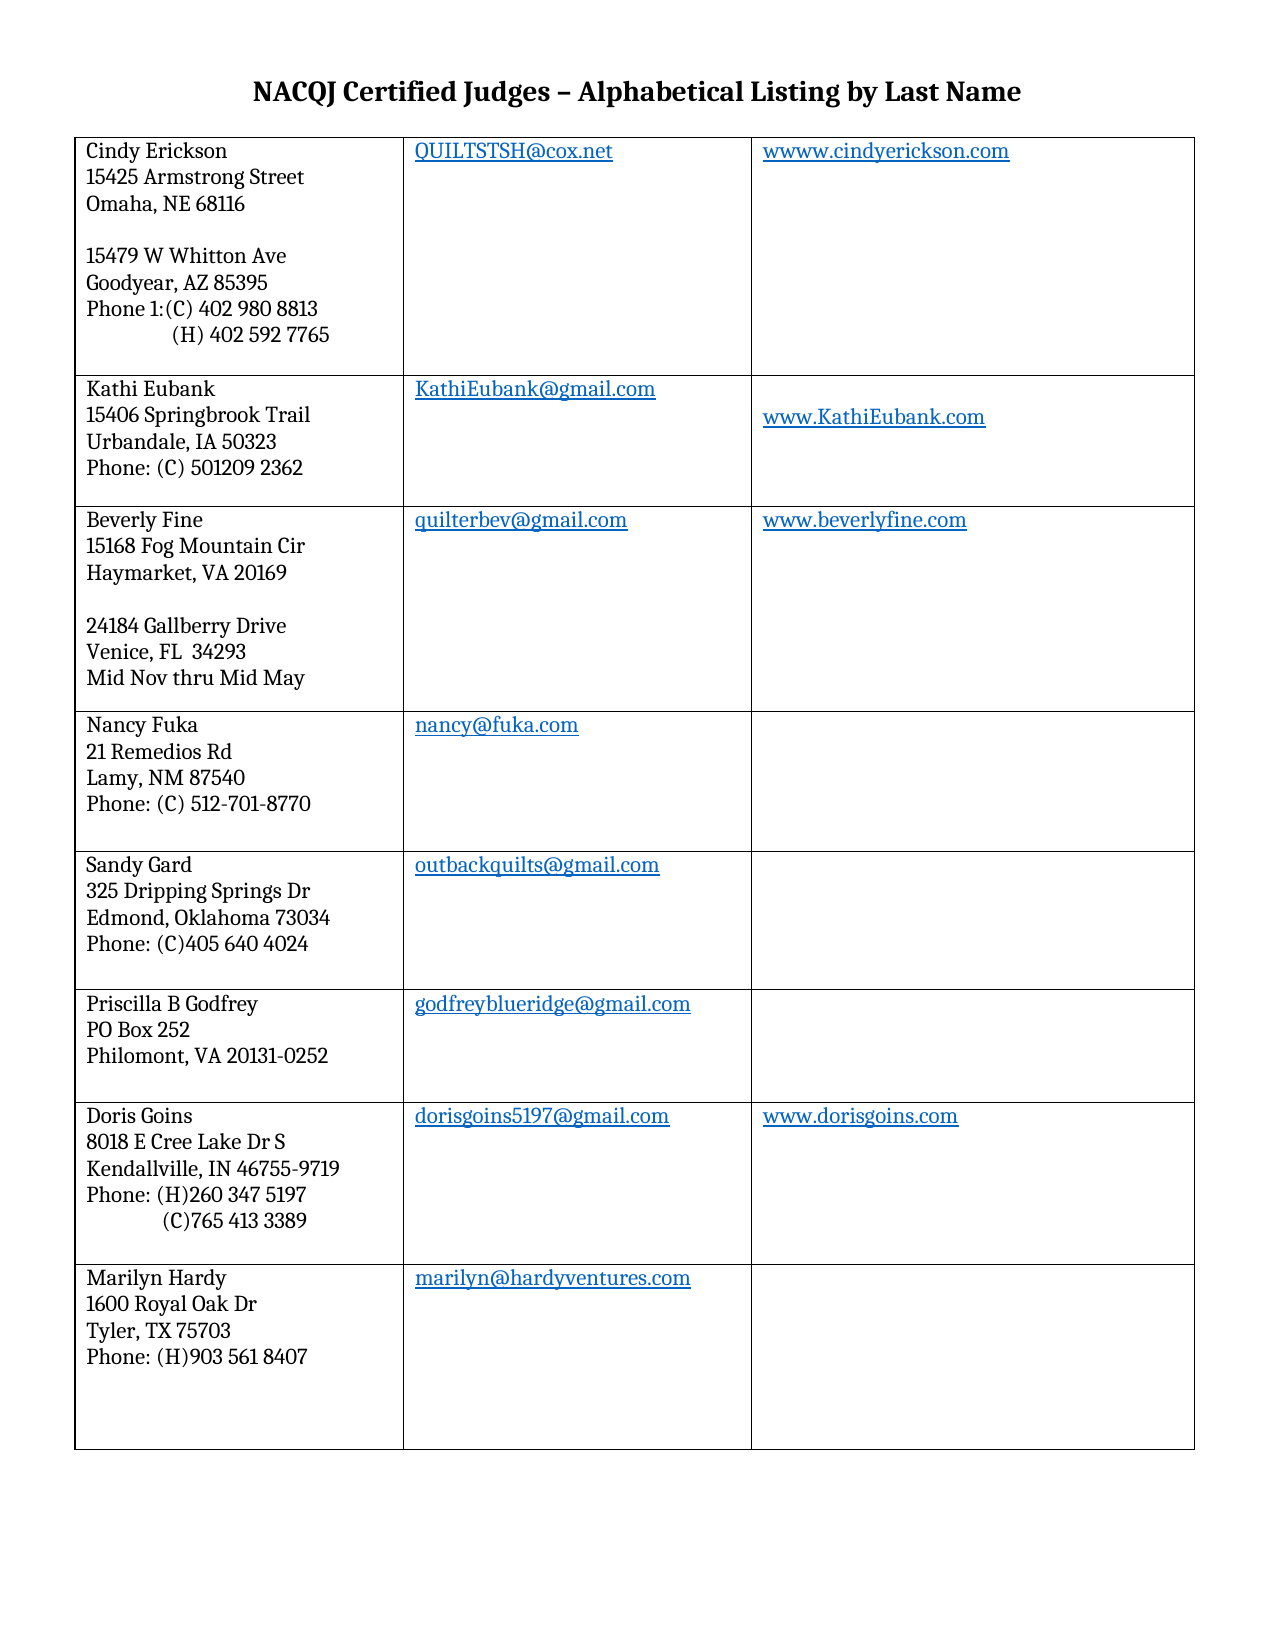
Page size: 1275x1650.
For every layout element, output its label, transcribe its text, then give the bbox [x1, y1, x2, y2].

table_cell KathiEubank@gmail.com [404, 376, 751, 506]
table_cell dorisgoins5197@gmail.com [404, 1103, 751, 1264]
table_cell Nancy Fuka 21 Remedios Rd Lamy, NM 87540 Phone: (C) 512-701-8770 [76, 712, 403, 851]
table_cell quilterbev@gmail.com [404, 507, 751, 711]
table_cell nancy@fuka.com [404, 712, 751, 851]
table_cell Marilyn Hardy 1600 Royal Oak Dr Tyler, TX 75703 Phone: (H)903 561 8407 [76, 1265, 403, 1449]
table_cell Priscilla B Godfrey PO Box 252 Philomont, VA 20131-0252 [76, 990, 403, 1102]
table_cell Kathi Eubank 15406 Springbrook Trail Urbandale, IA 50323 Phone: (C) 501209 2362 [76, 376, 403, 506]
table_cell wwww.cindyerickson.com [752, 138, 1194, 375]
table_cell Cindy Erickson 15425 Armstrong Street Omaha, NE 68116 15479 W Whitton Ave Goodyear, AZ 85395 Phone 1:(C) 402 980 8813 (H) 402 592 7765 [76, 138, 403, 375]
table_cell outbackquilts@gmail.com [404, 852, 751, 989]
table_cell [752, 990, 1194, 1102]
table_cell [752, 852, 1194, 989]
table_cell marilyn@hardyventures.com [404, 1265, 751, 1449]
table_cell godfreyblueridge@gmail.com [404, 990, 751, 1102]
table_cell www.dorisgoins.com [752, 1103, 1194, 1264]
table_cell [752, 1265, 1194, 1449]
table_cell Doris Goins 8018 E Cree Lake Dr S Kendallville, IN 46755-9719 Phone: (H)260 347 5197 (C)765 413 3389 [76, 1103, 403, 1264]
table_cell www.beverlyfine.com [752, 507, 1194, 711]
table_cell QUILTSTSH@cox.net [404, 138, 751, 375]
table_cell www.KathiEubank.com [752, 376, 1194, 506]
table_cell [752, 712, 1194, 851]
table_cell Sandy Gard 325 Dripping Springs Dr Edmond, Oklahoma 73034 Phone: (C)405 640 4024 [76, 852, 403, 989]
table_cell Beverly Fine 15168 Fog Mountain Cir Haymarket, VA 20169 24184 Gallberry Drive Venice, FL 34293 Mid Nov thru Mid May [76, 507, 403, 711]
